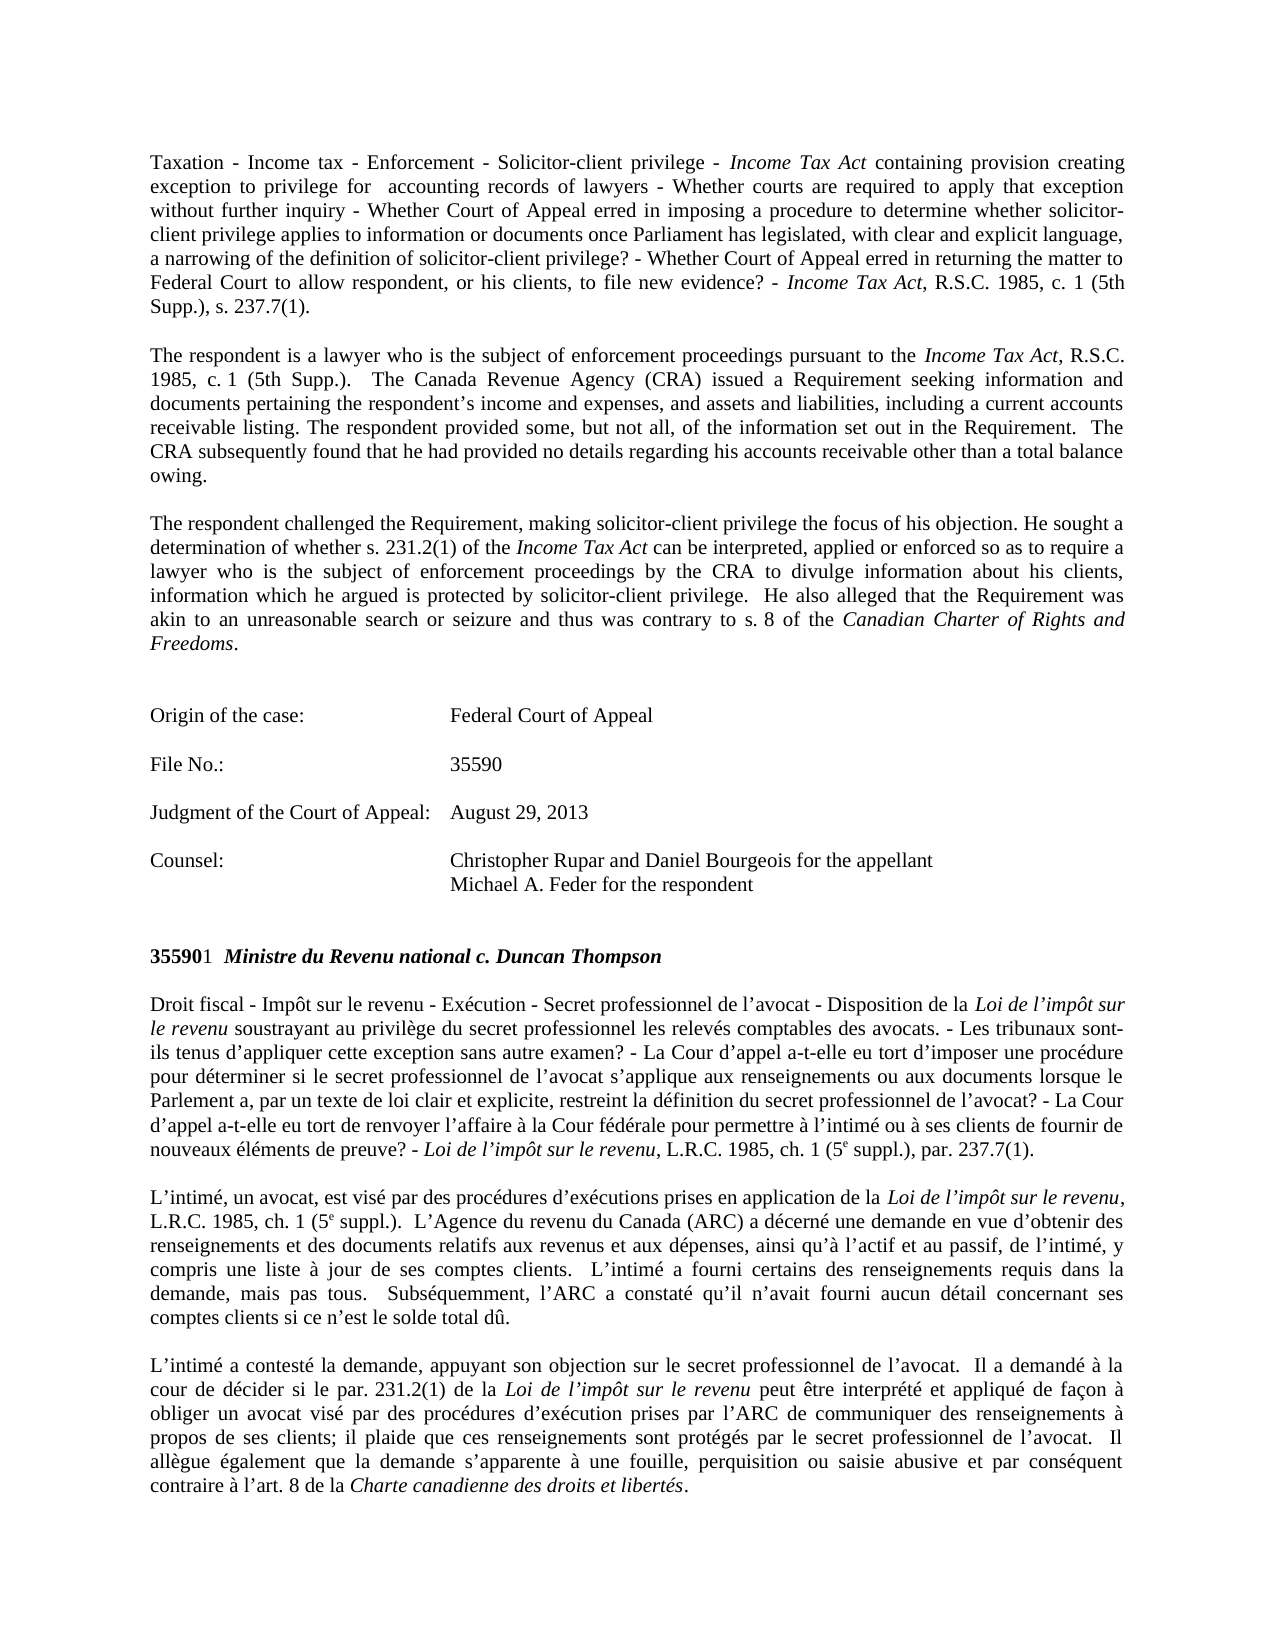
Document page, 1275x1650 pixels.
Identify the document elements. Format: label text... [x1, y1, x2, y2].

text Taxation - Income tax - Enforcement - Solicitor-client privilege - Income Tax Act containing provision creating exception to privilege for accounting records of lawyers - Whether courts are required to apply that exception without further inquiry - Whether Court of Appeal erred in imposing a procedure to determine whether solicitor-client privilege applies to information or documents once Parliament has legislated, with clear and explicit language, a narrowing of the definition of solicitor-client privilege? - Whether Court of Appeal erred in returning the matter to Federal Court to allow respondent, or his clients, to file new evidence? - Income Tax Act, R.S.C. 1985, c. 1 (5th Supp.), s. 237.7(1). [150, 150, 1125, 318]
text Judgment of the Court of Appeal: August 29, 2013 [150, 800, 1125, 824]
text File No.: 35590 [150, 752, 1125, 776]
text The respondent is a lawyer who is the subject of enforcement proceedings pursuant to the Income Tax Act, R.S.C. 1985, c. 1 (5th Supp.). The Canada Revenue Agency (CRA) issued a Requirement seeking information and documents pertaining the respondent’s income and expenses, and assets and liabilities, including a current accounts receivable listing. The respondent provided some, but not all, of the information set out in the Requirement. The CRA subsequently found that he had provided no details regarding his accounts receivable other than a total balance owing. [150, 342, 1125, 487]
text Origin of the case: Federal Court of Appeal [150, 703, 1125, 727]
text L’intimé, un avocat, est visé par des procédures d’exécutions prises en application de la Loi de l’impôt sur le revenu, L.R.C. 1985, ch. 1 (5e suppl.). L’Agence du revenu du Canada (ARC) a décerné une demande en vue d’obtenir des renseignements et des documents relatifs aux revenus et aux dépenses, ainsi qu’à l’actif et au passif, de l’intimé, y compris une liste à jour de ses comptes clients. L’intimé a fourni certains des renseignements requis dans la demande, mais pas tous. Subséquemment, l’ARC a constaté qu’il n’avait fourni aucun détail concernant ses comptes clients si ce n’est le solde total dû. [150, 1185, 1125, 1329]
text Michael A. Feder for the respondent [150, 872, 1125, 896]
text L’intimé a contesté la demande, appuyant son objection sur le secret professionnel de l’avocat. Il a demandé à la cour de décider si le par. 231.2(1) de la Loi de l’impôt sur le revenu peut être interprété et appliqué de façon à obliger un avocat visé par des procédures d’exécution prises par l’ARC de communiquer des renseignements à propos de ses clients; il plaide que ces renseignements sont protégés par le secret professionnel de l’avocat. Il allègue également que la demande s’apparente à une fouille, perquisition ou saisie abusive et par conséquent contraire à l’art. 8 de la Charte canadienne des droits et libertés. [150, 1353, 1125, 1497]
text Droit fiscal - Impôt sur le revenu - Exécution - Secret professionnel de l’avocat - Disposition de la Loi de l’impôt sur le revenu soustrayant au privilège du secret professionnel les relevés comptables des avocats. - Les tribunaux sont-ils tenus d’appliquer cette exception sans autre examen? - La Cour d’appel a-t-elle eu tort d’imposer une procédure pour déterminer si le secret professionnel de l’avocat s’applique aux renseignements ou aux documents lorsque le Parlement a, par un texte de loi clair et explicite, restreint la définition du secret professionnel de l’avocat? - La Cour d’appel a-t-elle eu tort de renvoyer l’affaire à la Cour fédérale pour permettre à l’intimé ou à ses clients de fournir de nouveaux éléments de preuve? - Loi de l’impôt sur le revenu, L.R.C. 1985, ch. 1 (5e suppl.), par. 237.7(1). [150, 992, 1125, 1161]
text The respondent challenged the Requirement, making solicitor-client privilege the focus of his objection. He sought a determination of whether s. 231.2(1) of the Income Tax Act can be interpreted, applied or enforced so as to require a lawyer who is the subject of enforcement proceedings by the CRA to divulge information about his clients, information which he argued is protected by solicitor-client privilege. He also alleged that the Requirement was akin to an unreasonable search or seizure and thus was contrary to s. 8 of the Canadian Charter of Rights and Freedoms. [150, 511, 1125, 655]
text 35590 Ministre du Revenu national c. Duncan Thompson [150, 944, 1125, 968]
text Counsel: Christopher Rupar and Daniel Bourgeois for the appellant [150, 848, 1125, 872]
